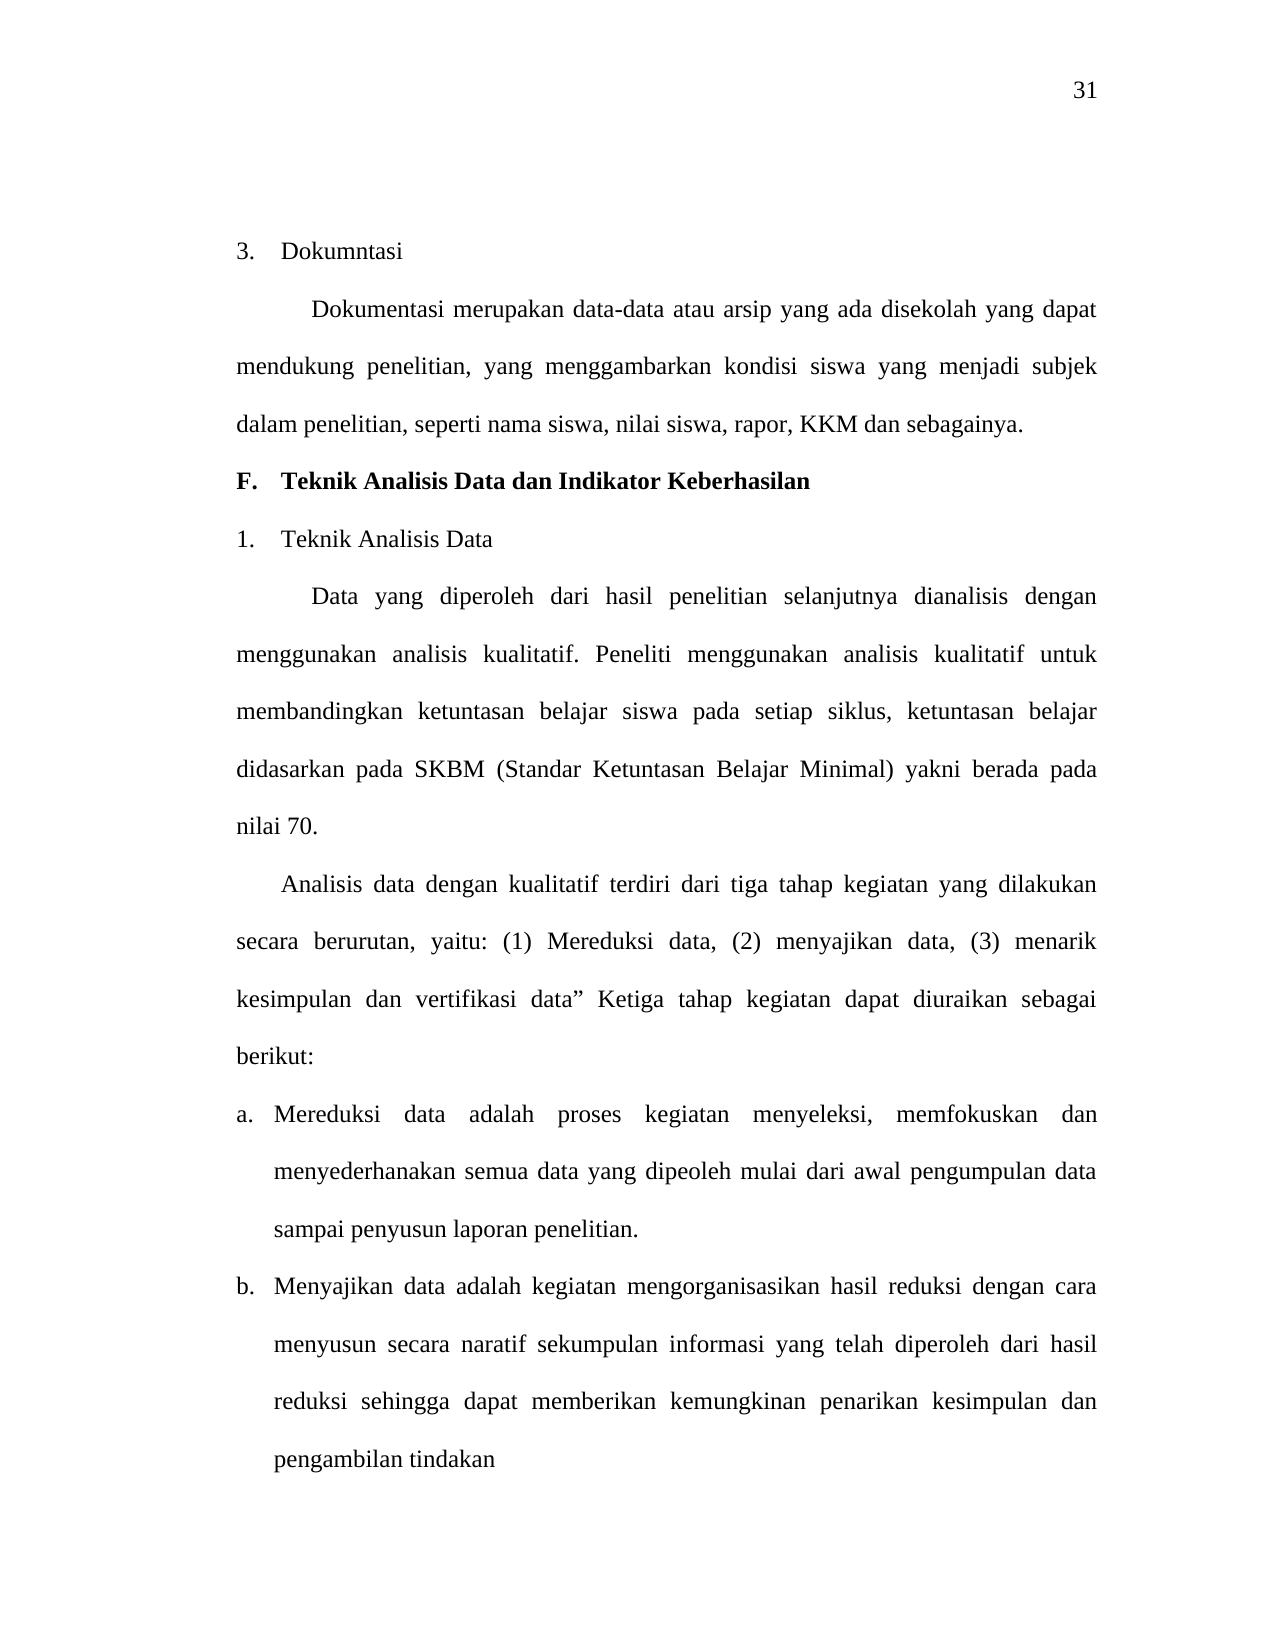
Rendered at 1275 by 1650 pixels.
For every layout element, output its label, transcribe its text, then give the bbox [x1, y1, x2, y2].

list Teknik Analisis Data dan Indikator Keberhasilan [236, 466, 1098, 495]
list Dokumntasi [236, 236, 1098, 265]
list Teknik Analisis Data [236, 524, 1098, 552]
list Menyajikan data adalah kegiatan mengorganisasikan hasil reduksi dengan cara menyusun secara naratif sekumpulan informasi yang telah diperoleh dari hasil reduksi sehingga dapat memberikan kemungkinan penarikan kesimpulan dan pengambilan tindakan [236, 1271, 1098, 1472]
list Analisis data dengan kualitatif terdiri dari tiga tahap kegiatan yang dilakukan secara berurutan, yaitu: (1) Mereduksi data, (2) menyajikan data, (3) menarik kesimpulan dan vertifikasi data” Ketiga tahap kegiatan dapat diuraikan sebagai berikut: [236, 869, 1098, 1070]
list Dokumentasi merupakan data-data atau arsip yang ada disekolah yang dapat mendukung penelitian, yang menggambarkan kondisi siswa yang menjadi subjek dalam penelitian, seperti nama siswa, nilai siswa, rapor, KKM dan sebagainya. [236, 294, 1098, 437]
list Data yang diperoleh dari hasil penelitian selanjutnya dianalisis dengan menggunakan analisis kualitatif. Peneliti menggunakan analisis kualitatif untuk membandingkan ketuntasan belajar siswa pada setiap siklus, ketuntasan belajar didasarkan pada SKBM (Standar Ketuntasan Belajar Minimal) yakni berada pada nilai 70. [236, 581, 1098, 840]
list Mereduksi data adalah proses kegiatan menyeleksi, memfokuskan dan menyederhanakan semua data yang dipeoleh mulai dari awal pengumpulan data sampai penyusun laporan penelitian. [236, 1099, 1098, 1242]
